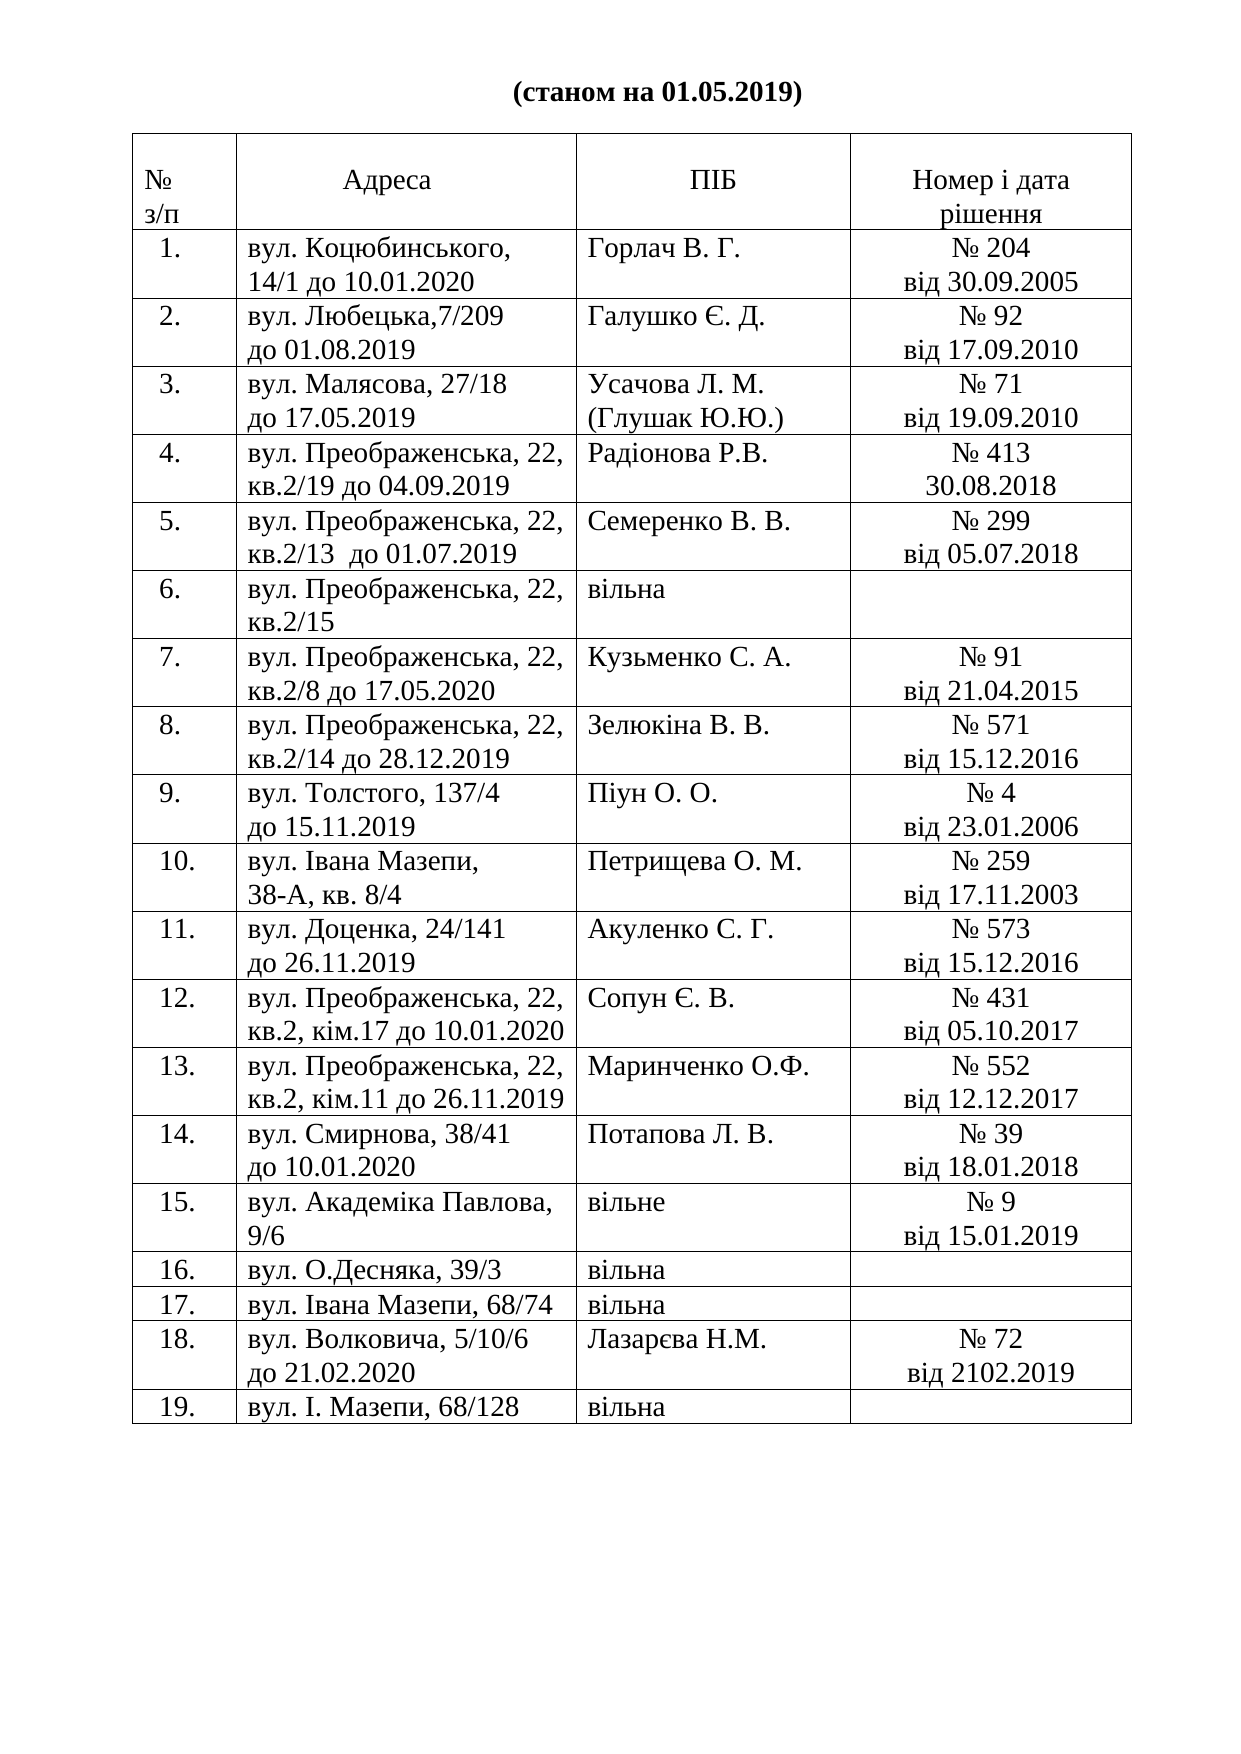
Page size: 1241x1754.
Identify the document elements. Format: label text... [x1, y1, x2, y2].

table_cell вул. О.Десняка, 39/3 [237, 1252, 576, 1286]
table_cell Галушко Є. Д. [577, 299, 850, 366]
table_cell вільна [577, 1390, 850, 1423]
table_cell Лазарєва Н.М. [577, 1321, 850, 1388]
table_cell Потапова Л. В. [577, 1116, 850, 1183]
table_cell № 39 від 18.01.2018 [851, 1116, 1131, 1183]
text (станом на 01.05.2019) [177, 74, 1152, 107]
table_cell Петрищева О. М. [577, 844, 850, 911]
table_cell вул. Преображенська, 22, кв.2/8 до 17.05.2020 [237, 639, 576, 706]
table_cell Маринченко О.Ф. [577, 1048, 850, 1115]
table_cell вул. Преображенська, 22, кв.2/19 до 04.09.2019 [237, 435, 576, 502]
table_cell вул. І. Мазепи, 68/128 [237, 1390, 576, 1423]
table_cell № 413 30.08.2018 [851, 435, 1131, 502]
table_cell № 204 від 30.09.2005 [851, 230, 1131, 297]
table_cell [851, 1287, 1131, 1320]
table_cell вул. Смирнова, 38/41 до 10.01.2020 [237, 1116, 576, 1183]
table_cell № 92 від 17.09.2010 [851, 299, 1131, 366]
table_cell вул. Толстого, 137/4 до 15.11.2019 [237, 775, 576, 842]
table_cell вул. Академіка Павлова, 9/6 [237, 1184, 576, 1251]
table_cell [133, 1287, 236, 1320]
table_cell [133, 435, 236, 502]
table_cell № 299 від 05.07.2018 [851, 503, 1131, 570]
table_cell Усачова Л. М. (Глушак Ю.Ю.) [577, 367, 850, 434]
table_cell [133, 639, 236, 706]
table_cell вул. Любецька,7/209 до 01.08.2019 [237, 299, 576, 366]
table_cell [133, 1184, 236, 1251]
table_cell [133, 1116, 236, 1183]
table_cell [133, 1390, 236, 1423]
table_cell [133, 707, 236, 774]
table_header ПІБ [577, 134, 850, 229]
table_cell [133, 299, 236, 366]
table_cell Кузьменко С. А. [577, 639, 850, 706]
table_cell Семеренко В. В. [577, 503, 850, 570]
table_cell [133, 1048, 236, 1115]
table_cell № 4 від 23.01.2006 [851, 775, 1131, 842]
table_cell [133, 571, 236, 638]
table_header Адреса [237, 134, 576, 229]
table_cell вул. Доценка, 24/141 до 26.11.2019 [237, 912, 576, 979]
table_cell вільна [577, 571, 850, 638]
table_cell Піун О. О. [577, 775, 850, 842]
table_cell вул. Івана Мазепи, 68/74 [237, 1287, 576, 1320]
table_cell № 71 від 19.09.2010 [851, 367, 1131, 434]
table_cell Сопун Є. В. [577, 980, 850, 1047]
table_cell Акуленко С. Г. [577, 912, 850, 979]
table_cell [133, 775, 236, 842]
table_cell вул. Преображенська, 22, кв.2, кім.17 до 10.01.2020 [237, 980, 576, 1047]
table_cell вул. Малясова, 27/18 до 17.05.2019 [237, 367, 576, 434]
table_cell [851, 571, 1131, 638]
table_cell вул. Преображенська, 22, кв.2/15 [237, 571, 576, 638]
table_cell [133, 367, 236, 434]
table_cell вільне [577, 1184, 850, 1251]
table_cell № 552 від 12.12.2017 [851, 1048, 1131, 1115]
table_cell [133, 844, 236, 911]
table_cell вул. Преображенська, 22, кв.2, кім.11 до 26.11.2019 [237, 1048, 576, 1115]
table_cell вул. Коцюбинського, 14/1 до 10.01.2020 [237, 230, 576, 297]
table_cell [133, 503, 236, 570]
table_header № з/п [133, 134, 236, 229]
table_cell вул. Волковича, 5/10/6 до 21.02.2020 [237, 1321, 576, 1388]
table_cell № 91 від 21.04.2015 [851, 639, 1131, 706]
table_header Номер і дата рішення [851, 134, 1131, 229]
table_cell [133, 1252, 236, 1286]
table_cell [133, 912, 236, 979]
table_cell вільна [577, 1287, 850, 1320]
table_cell Радіонова Р.В. [577, 435, 850, 502]
table_cell вул. Преображенська, 22, кв.2/13 до 01.07.2019 [237, 503, 576, 570]
table_cell № 72 від 2102.2019 [851, 1321, 1131, 1388]
table_cell № 571 від 15.12.2016 [851, 707, 1131, 774]
table_cell № 259 від 17.11.2003 [851, 844, 1131, 911]
table_cell [851, 1390, 1131, 1423]
table_cell вул. Преображенська, 22, кв.2/14 до 28.12.2019 [237, 707, 576, 774]
table_cell вул. Івана Мазепи, 38-А, кв. 8/4 [237, 844, 576, 911]
table_cell № 573 від 15.12.2016 [851, 912, 1131, 979]
table_cell [133, 230, 236, 297]
table_cell № 9 від 15.01.2019 [851, 1184, 1131, 1251]
table_cell вільна [577, 1252, 850, 1286]
table_cell Зелюкіна В. В. [577, 707, 850, 774]
table_cell [133, 980, 236, 1047]
table_cell Горлач В. Г. [577, 230, 850, 297]
table_cell [851, 1252, 1131, 1286]
table_cell № 431 від 05.10.2017 [851, 980, 1131, 1047]
table_cell [133, 1321, 236, 1388]
